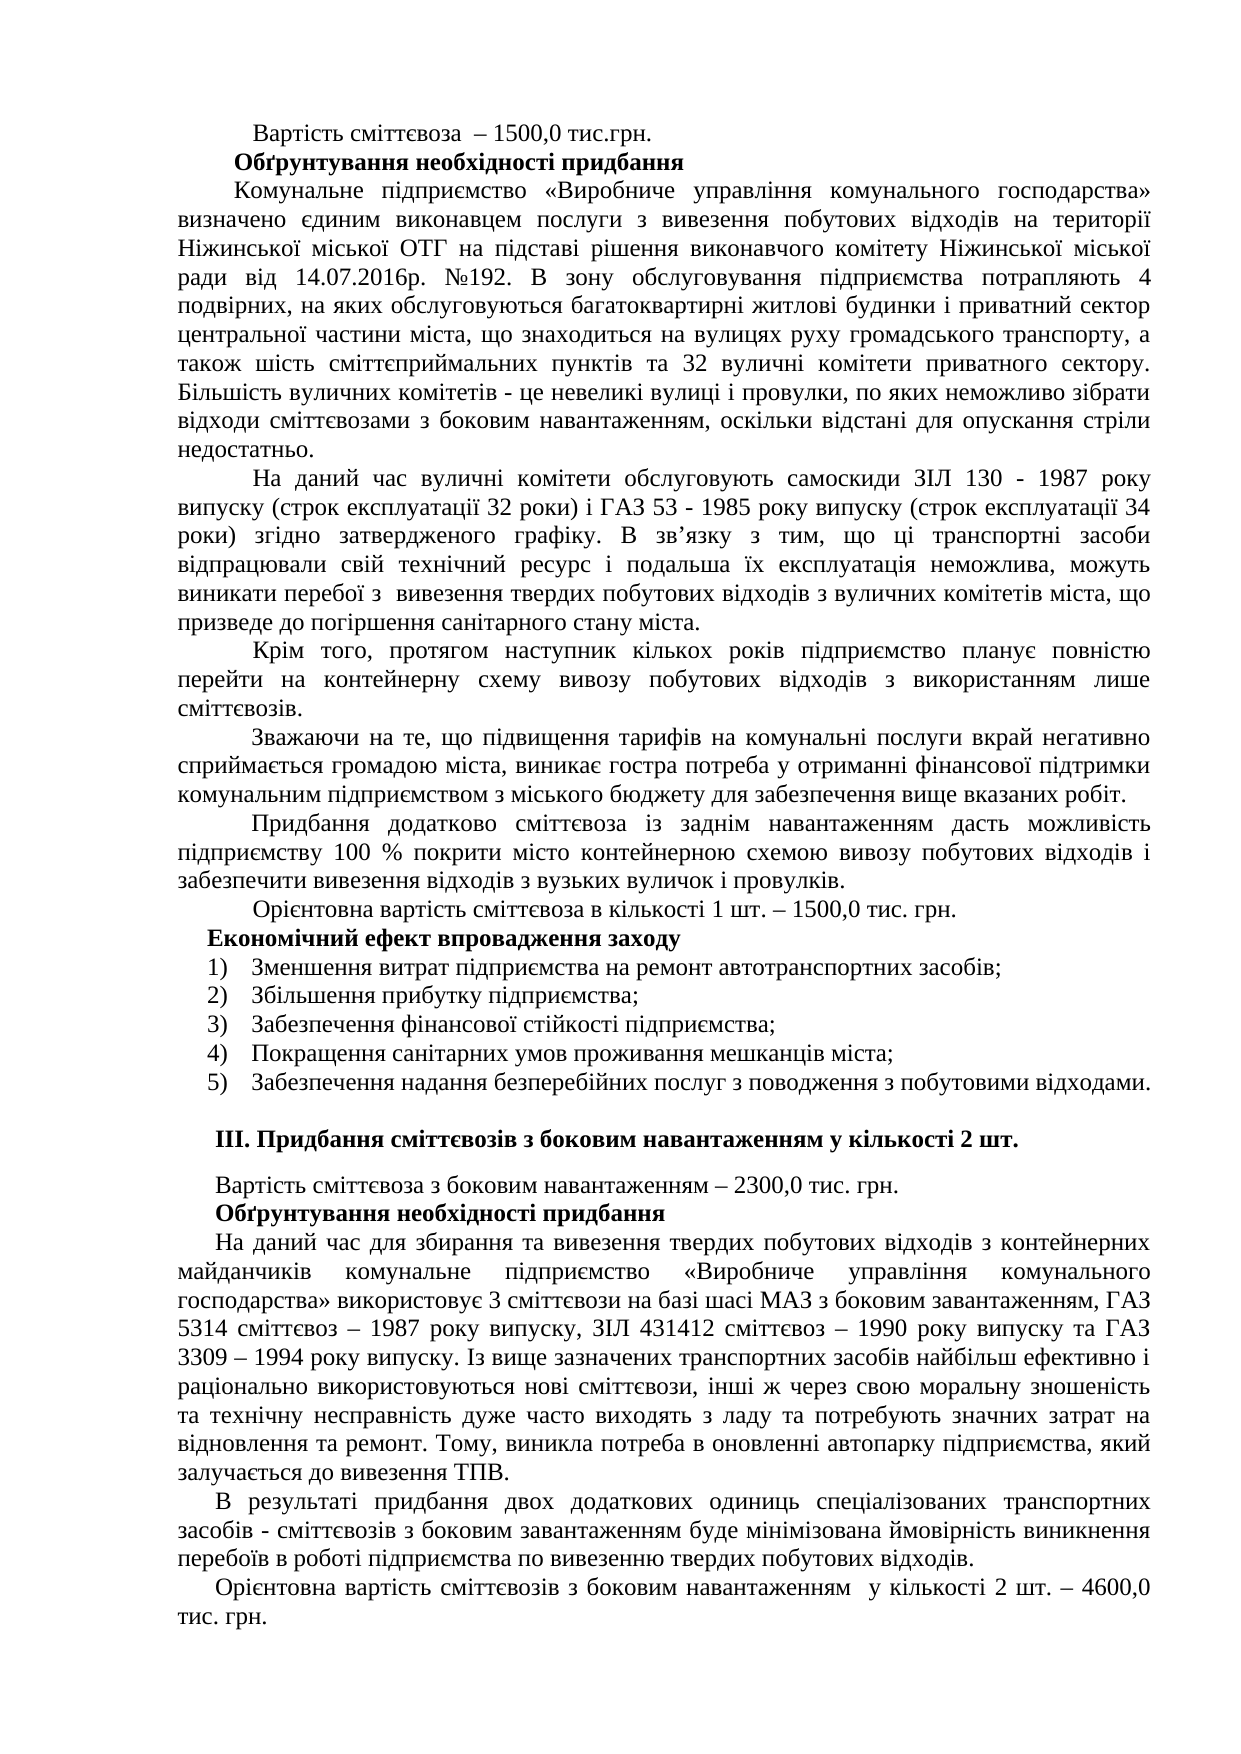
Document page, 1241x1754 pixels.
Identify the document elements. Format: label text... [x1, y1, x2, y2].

list Орієнтовна вартість сміттєвозів з боковим навантаженням у кількості 2 шт. – 4600,0 тис. грн. [177, 1572, 1152, 1630]
list Обґрунтування необхідності придбання [177, 147, 1152, 176]
list Вартість сміттєвоза – 1500,0 тис.грн. [252, 118, 1152, 147]
list На даний час для збирання та вивезення твердих побутових відходів з контейнерних майданчиків комунальне підприємство «Виробниче управління комунального господарства» використовує 3 сміттєвози на базі шасі МАЗ з боковим завантаженням, ГАЗ 5314 сміттєвоз – 1987 року випуску, ЗІЛ 431412 сміттєвоз – 1990 року випуску та ГАЗ 3309 – 1994 року випуску. Із вище зазначених транспортних засобів найбільш ефективно і раціонально використовуються нові сміттєвози, інші ж через свою моральну зношеність та технічну несправність дуже часто виходять з ладу та потребують значних затрат на відновлення та ремонт. Тому, виникла потреба в оновленні автопарку підприємства, який залучається до вивезення ТПВ. [177, 1227, 1152, 1486]
list Зменшення витрат підприємства на ремонт автотранспортних засобів; [207, 952, 1152, 981]
list Покращення санітарних умов проживання мешканців міста; [207, 1038, 1152, 1067]
list Збільшення прибутку підприємства; [207, 981, 1152, 1009]
text ІІІ. Придбання сміттєвозів з боковим навантаженням у кількості 2 шт. [177, 1124, 1152, 1153]
text Придбання додатково сміттєвоза із заднім навантаженням дасть можливість підприємству 100 % покрити місто контейнерною схемою вивозу побутових відходів і забезпечити вивезення відходів з вузьких вуличок і провулків. [177, 808, 1152, 894]
list Економічний ефект впровадження заходу [177, 923, 1152, 952]
text Зважаючи на те, що підвищення тарифів на комунальні послуги вкрай негативно сприймається громадою міста, виникає гостра потреба у отриманні фінансової підтримки комунальним підприємством з міського бюджету для забезпечення вище вказаних робіт. [177, 722, 1152, 808]
list Орієнтовна вартість сміттєвоза в кількості 1 шт. – 1500,0 тис. грн. [252, 894, 1152, 923]
list Вартість сміттєвоза з боковим навантаженням – 2300,0 тис. грн. [177, 1170, 1152, 1198]
list В результаті придбання двох додаткових одиниць спеціалізованих транспортних засобів - сміттєвозів з боковим завантаженням буде мінімізована ймовірність виникнення перебоїв в роботі підприємства по вивезенню твердих побутових відходів. [177, 1486, 1152, 1572]
list Забезпечення фінансової стійкості підприємства; [207, 1009, 1152, 1038]
text Комунальне підприємство «Виробниче управління комунального господарства» визначено єдиним виконавцем послуги з вивезення побутових відходів на території Ніжинської міської ОТГ на підставі рішення виконавчого комітету Ніжинської міської ради від 14.07.2016р. №192. В зону обслуговування підприємства потрапляють 4 подвірних, на яких обслуговуються багатоквартирні житлові будинки і приватний сектор центральної частини міста, що знаходиться на вулицях руху громадського транспорту, а також шість сміттєприймальних пунктів та 32 вуличні комітети приватного сектору. Більшість вуличних комітетів - це невеликі вулиці і провулки, по яких неможливо зібрати відходи сміттєвозами з боковим навантаженням, оскільки відстані для опускання стріли недостатньо. [177, 176, 1152, 463]
list Крім того, протягом наступник кількох років підприємство планує повністю перейти на контейнерну схему вивозу побутових відходів з використанням лише сміттєвозів. [177, 636, 1152, 722]
list Обґрунтування необхідності придбання [215, 1198, 1152, 1227]
list Забезпечення надання безперебійних послуг з поводження з побутовими відходами. [207, 1067, 1152, 1096]
list На даний час вуличні комітети обслуговують самоскиди ЗІЛ 130 - 1987 року випуску (строк експлуатації 32 роки) і ГАЗ 53 - 1985 року випуску (строк експлуатації 34 роки) згідно затвердженого графіку. В зв’язку з тим, що ці транспортні засоби відпрацювали свій технічний ресурс і подальша їх експлуатація неможлива, можуть виникати перебої з вивезення твердих побутових відходів з вуличних комітетів міста, що призведе до погіршення санітарного стану міста. [177, 463, 1152, 636]
